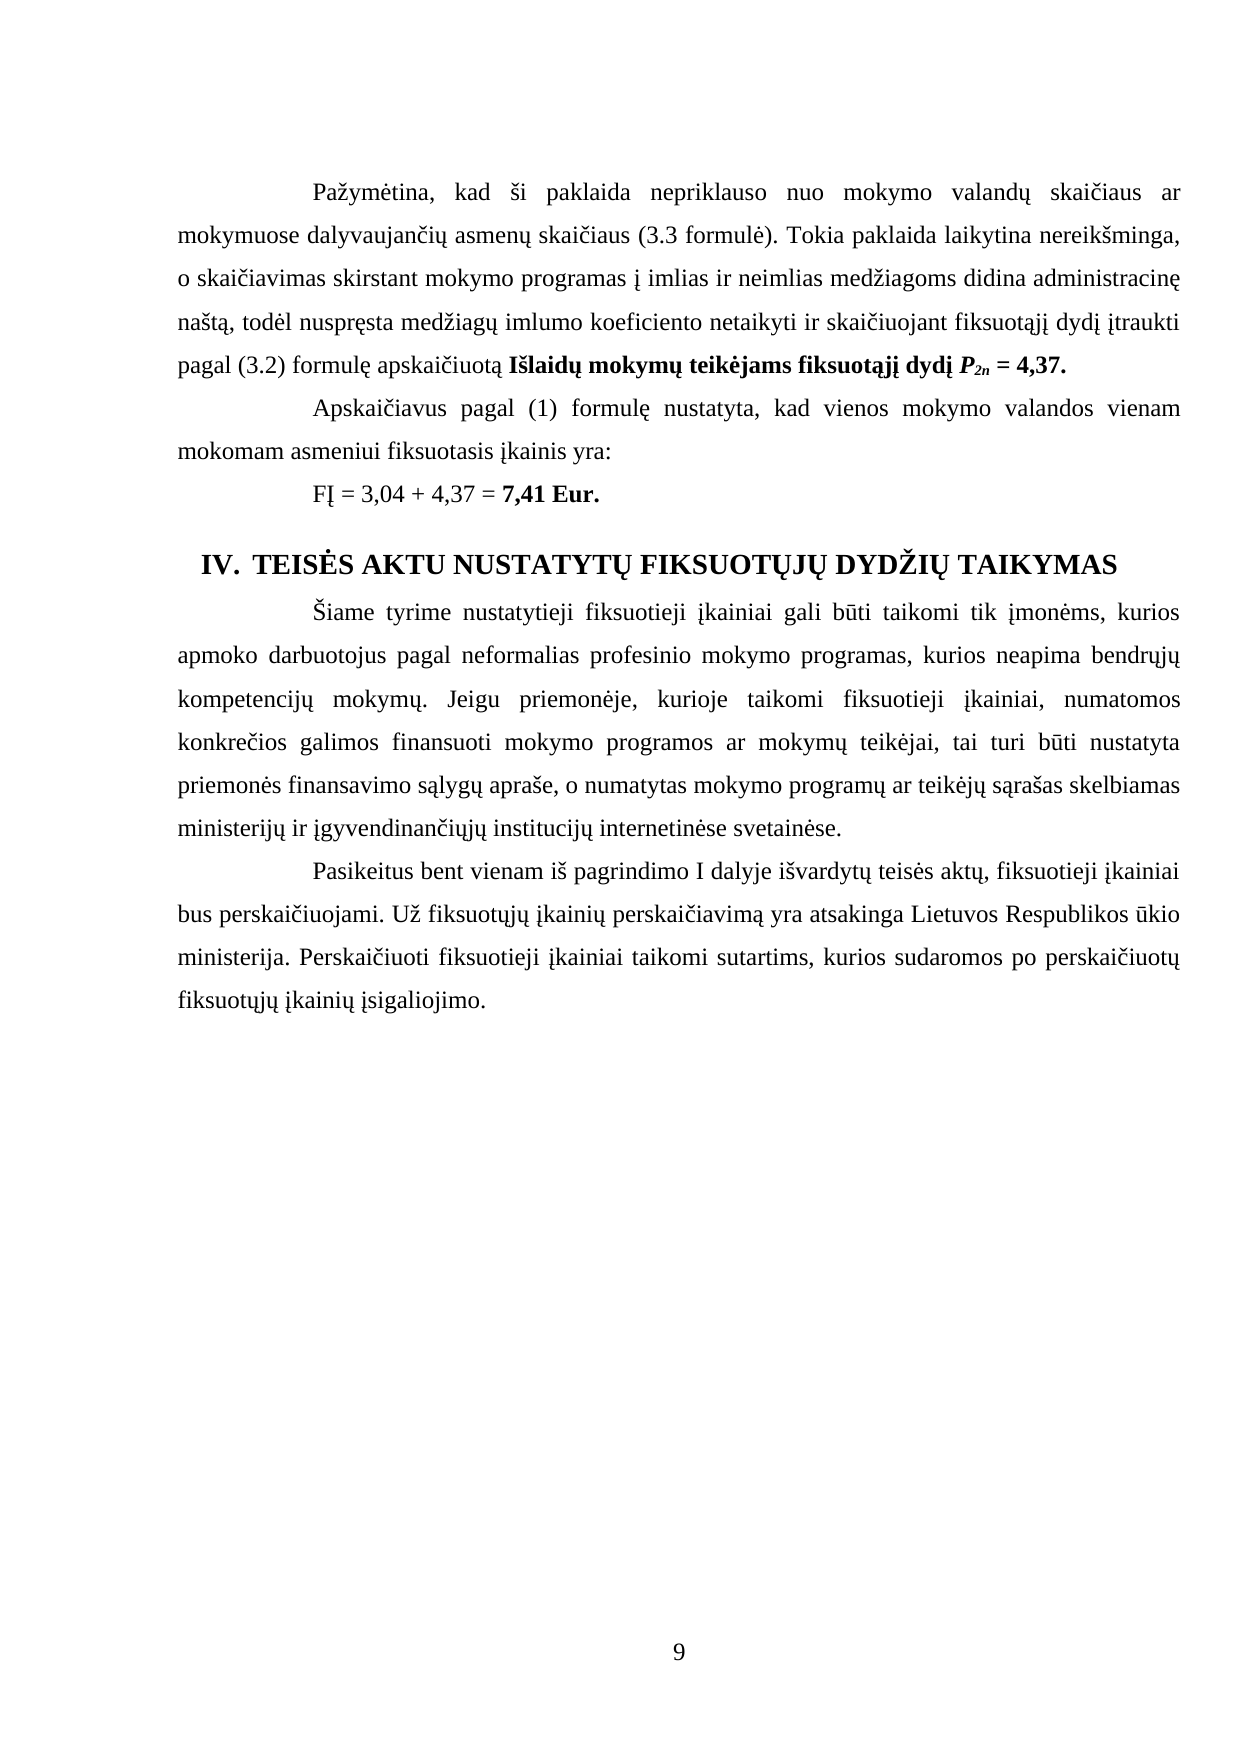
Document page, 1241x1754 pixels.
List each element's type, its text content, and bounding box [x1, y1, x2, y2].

text Šiame tyrime nustatytieji fiksuotieji įkainiai gali būti taikomi tik įmonėms, kurios apmoko darbuotojus pagal neformalias profesinio mokymo programas, kurios neapima bendrųjų kompetencijų mokymų. Jeigu priemonėje, kurioje taikomi fiksuotieji įkainiai, numatomos konkrečios galimos finansuoti mokymo programos ar mokymų teikėjai, tai turi būti nustatyta priemonės finansavimo sąlygų apraše, o numatytas mokymo programų ar teikėjų sąrašas skelbiamas ministerijų ir įgyvendinančiųjų institucijų internetinėse svetainėse. [177, 597, 1181, 842]
text Pasikeitus bent vienam iš pagrindimo I dalyje išvardytų teisės aktų, fiksuotieji įkainiai bus perskaičiuojami. Už fiksuotųjų įkainių perskaičiavimą yra atsakinga Lietuvos Respublikos ūkio ministerija. Perskaičiuoti fiksuotieji įkainiai taikomi sutartims, kurios sudaromos po perskaičiuotų fiksuotųjų įkainių įsigaliojimo. [177, 856, 1181, 1014]
text FĮ = 3,04 + 4,37 = 7,41 Eur. [177, 479, 1181, 508]
subtitle TEISĖS AKTU NUSTATYTŲ FIKSUOTŲJŲ DYDŽIŲ TAIKYMAS [177, 547, 1181, 581]
text Apskaičiavus pagal (1) formulę nustatyta, kad vienos mokymo valandos vienam mokomam asmeniui fiksuotasis įkainis yra: [177, 393, 1181, 465]
text Pažymėtina, kad ši paklaida nepriklauso nuo mokymo valandų skaičiaus ar mokymuose dalyvaujančių asmenų skaičiaus (3.3 formulė). Tokia paklaida laikytina nereikšminga, o skaičiavimas skirstant mokymo programas į imlias ir neimlias medžiagoms didina administracinę naštą, todėl nuspręsta medžiagų imlumo koeficiento netaikyti ir skaičiuojant fiksuotąjį dydį įtraukti pagal (3.2) formulę apskaičiuotą Išlaidų mokymų teikėjams fiksuotąjį dydį P2n = 4,37. [177, 177, 1181, 378]
